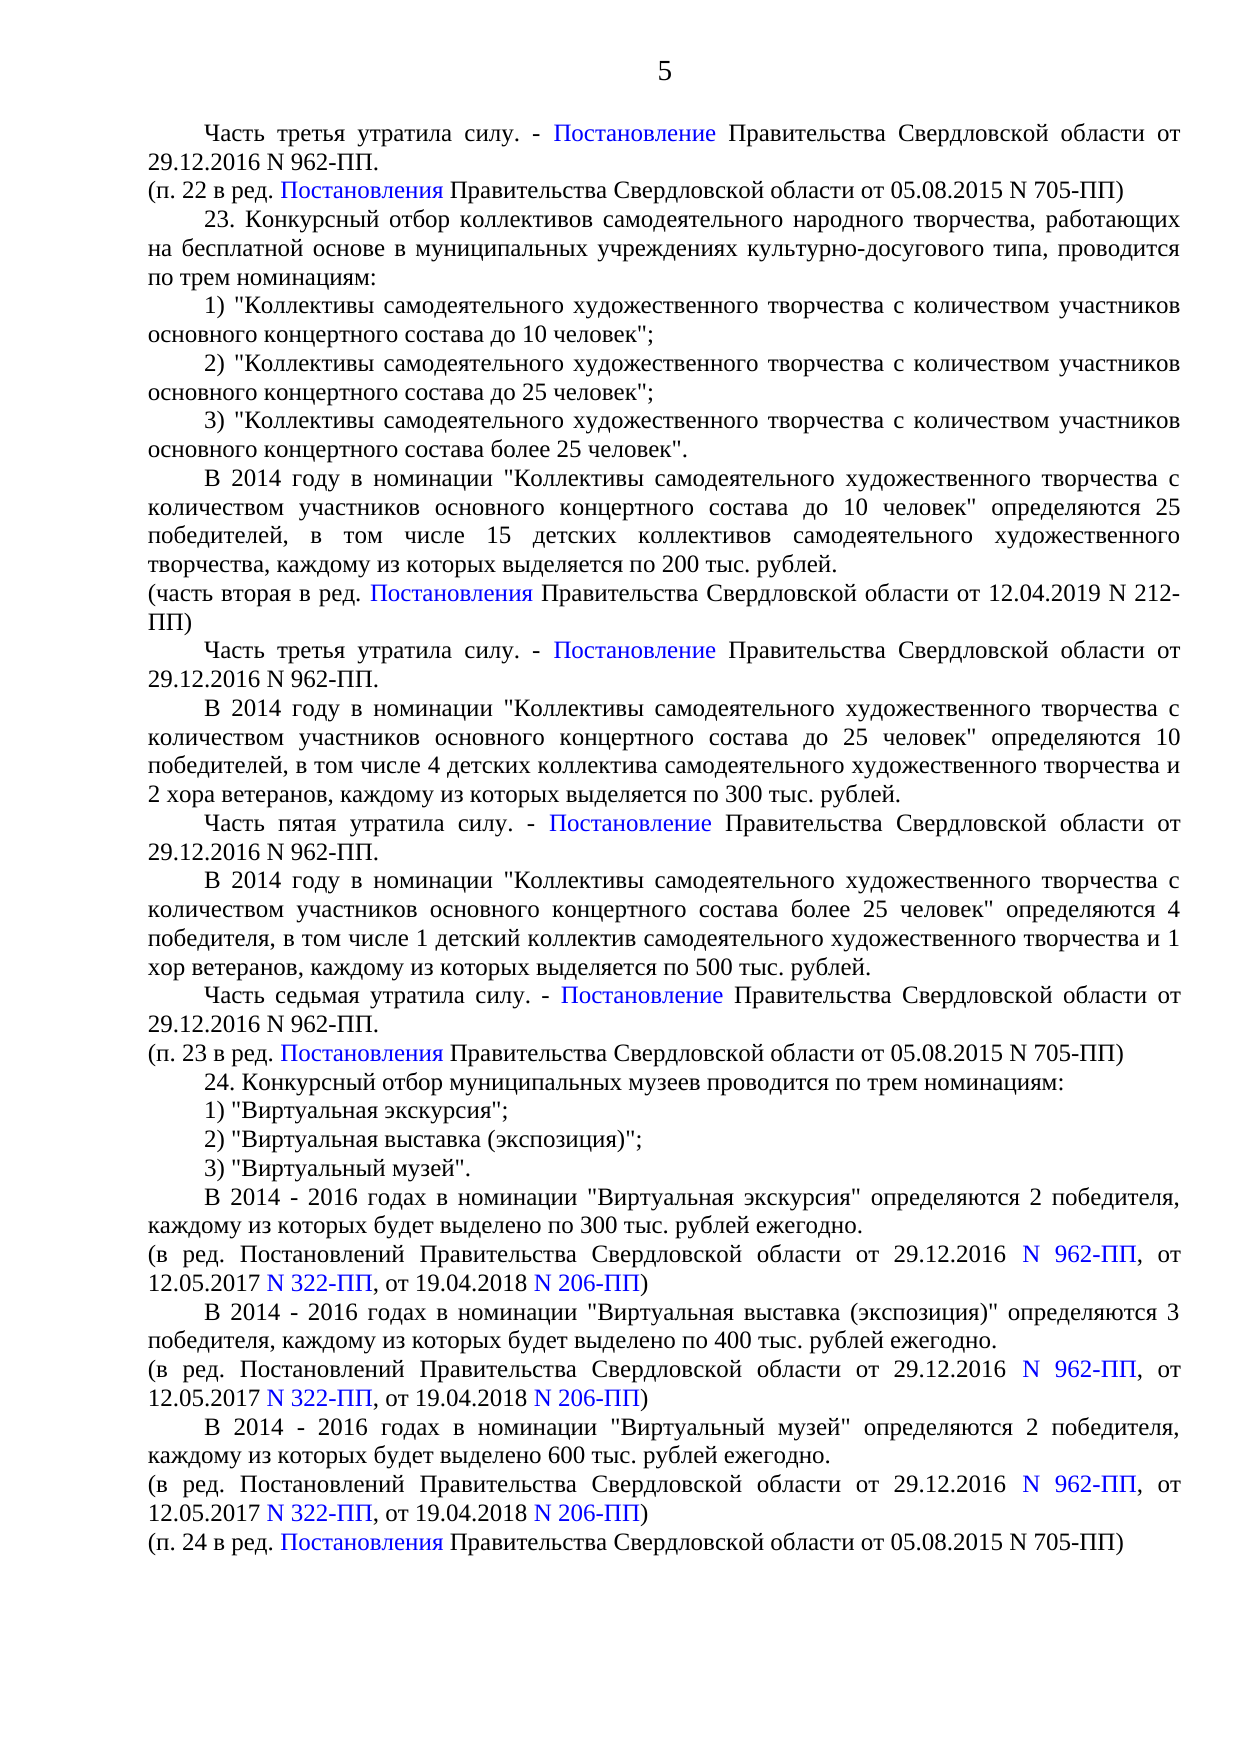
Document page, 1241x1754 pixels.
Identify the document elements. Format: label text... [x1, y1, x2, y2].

text 23. Конкурсный отбор коллективов самодеятельного народного творчества, работающих на бесплатной основе в муниципальных учреждениях культурно-досугового типа, проводится по трем номинациям: [148, 204, 1181, 291]
text В 2014 году в номинации "Коллективы самодеятельного художественного творчества с количеством участников основного концертного состава более 25 человек" определяются 4 победителя, в том числе 1 детский коллектив самодеятельного художественного творчества и 1 хор ветеранов, каждому из которых выделяется по 500 тыс. рублей. [148, 866, 1181, 981]
text (п. 23 в ред. Постановления Правительства Свердловской области от 05.08.2015 N 705-ПП) [148, 1038, 1181, 1067]
text (в ред. Постановлений Правительства Свердловской области от 29.12.2016 N 962-ПП, от 12.05.2017 N 322-ПП, от 19.04.2018 N 206-ПП) [148, 1469, 1181, 1527]
text Часть седьмая утратила силу. - Постановление Правительства Свердловской области от 29.12.2016 N 962-ПП. [148, 981, 1181, 1038]
text 3) "Виртуальный музей". [148, 1153, 1181, 1182]
text 2) "Коллективы самодеятельного художественного творчества с количеством участников основного концертного состава до 25 человек"; [148, 348, 1181, 406]
text (в ред. Постановлений Правительства Свердловской области от 29.12.2016 N 962-ПП, от 12.05.2017 N 322-ПП, от 19.04.2018 N 206-ПП) [148, 1239, 1181, 1297]
text 24. Конкурсный отбор муниципальных музеев проводится по трем номинациям: [148, 1067, 1181, 1096]
text (часть вторая в ред. Постановления Правительства Свердловской области от 12.04.2019 N 212-ПП) [148, 578, 1181, 636]
text 2) "Виртуальная выставка (экспозиция)"; [148, 1124, 1181, 1153]
text (п. 24 в ред. Постановления Правительства Свердловской области от 05.08.2015 N 705-ПП) [148, 1527, 1181, 1556]
text В 2014 - 2016 годах в номинации "Виртуальная выставка (экспозиция)" определяются 3 победителя, каждому из которых будет выделено по 400 тыс. рублей ежегодно. [148, 1297, 1181, 1354]
text 1) "Виртуальная экскурсия"; [148, 1096, 1181, 1124]
text В 2014 - 2016 годах в номинации "Виртуальный музей" определяются 2 победителя, каждому из которых будет выделено 600 тыс. рублей ежегодно. [148, 1412, 1181, 1469]
text Часть третья утратила силу. - Постановление Правительства Свердловской области от 29.12.2016 N 962-ПП. [148, 636, 1181, 693]
text В 2014 году в номинации "Коллективы самодеятельного художественного творчества с количеством участников основного концертного состава до 25 человек" определяются 10 победителей, в том числе 4 детских коллектива самодеятельного художественного творчества и 2 хора ветеранов, каждому из которых выделяется по 300 тыс. рублей. [148, 693, 1181, 808]
text 3) "Коллективы самодеятельного художественного творчества с количеством участников основного концертного состава более 25 человек". [148, 406, 1181, 463]
text В 2014 - 2016 годах в номинации "Виртуальная экскурсия" определяются 2 победителя, каждому из которых будет выделено по 300 тыс. рублей ежегодно. [148, 1182, 1181, 1239]
text Часть третья утратила силу. - Постановление Правительства Свердловской области от 29.12.2016 N 962-ПП. [148, 118, 1181, 176]
text (п. 22 в ред. Постановления Правительства Свердловской области от 05.08.2015 N 705-ПП) [148, 176, 1181, 204]
text Часть пятая утратила силу. - Постановление Правительства Свердловской области от 29.12.2016 N 962-ПП. [148, 808, 1181, 866]
text 1) "Коллективы самодеятельного художественного творчества с количеством участников основного концертного состава до 10 человек"; [148, 291, 1181, 348]
text В 2014 году в номинации "Коллективы самодеятельного художественного творчества с количеством участников основного концертного состава до 10 человек" определяются 25 победителей, в том числе 15 детских коллективов самодеятельного художественного творчества, каждому из которых выделяется по 200 тыс. рублей. [148, 463, 1181, 578]
text (в ред. Постановлений Правительства Свердловской области от 29.12.2016 N 962-ПП, от 12.05.2017 N 322-ПП, от 19.04.2018 N 206-ПП) [148, 1354, 1181, 1412]
